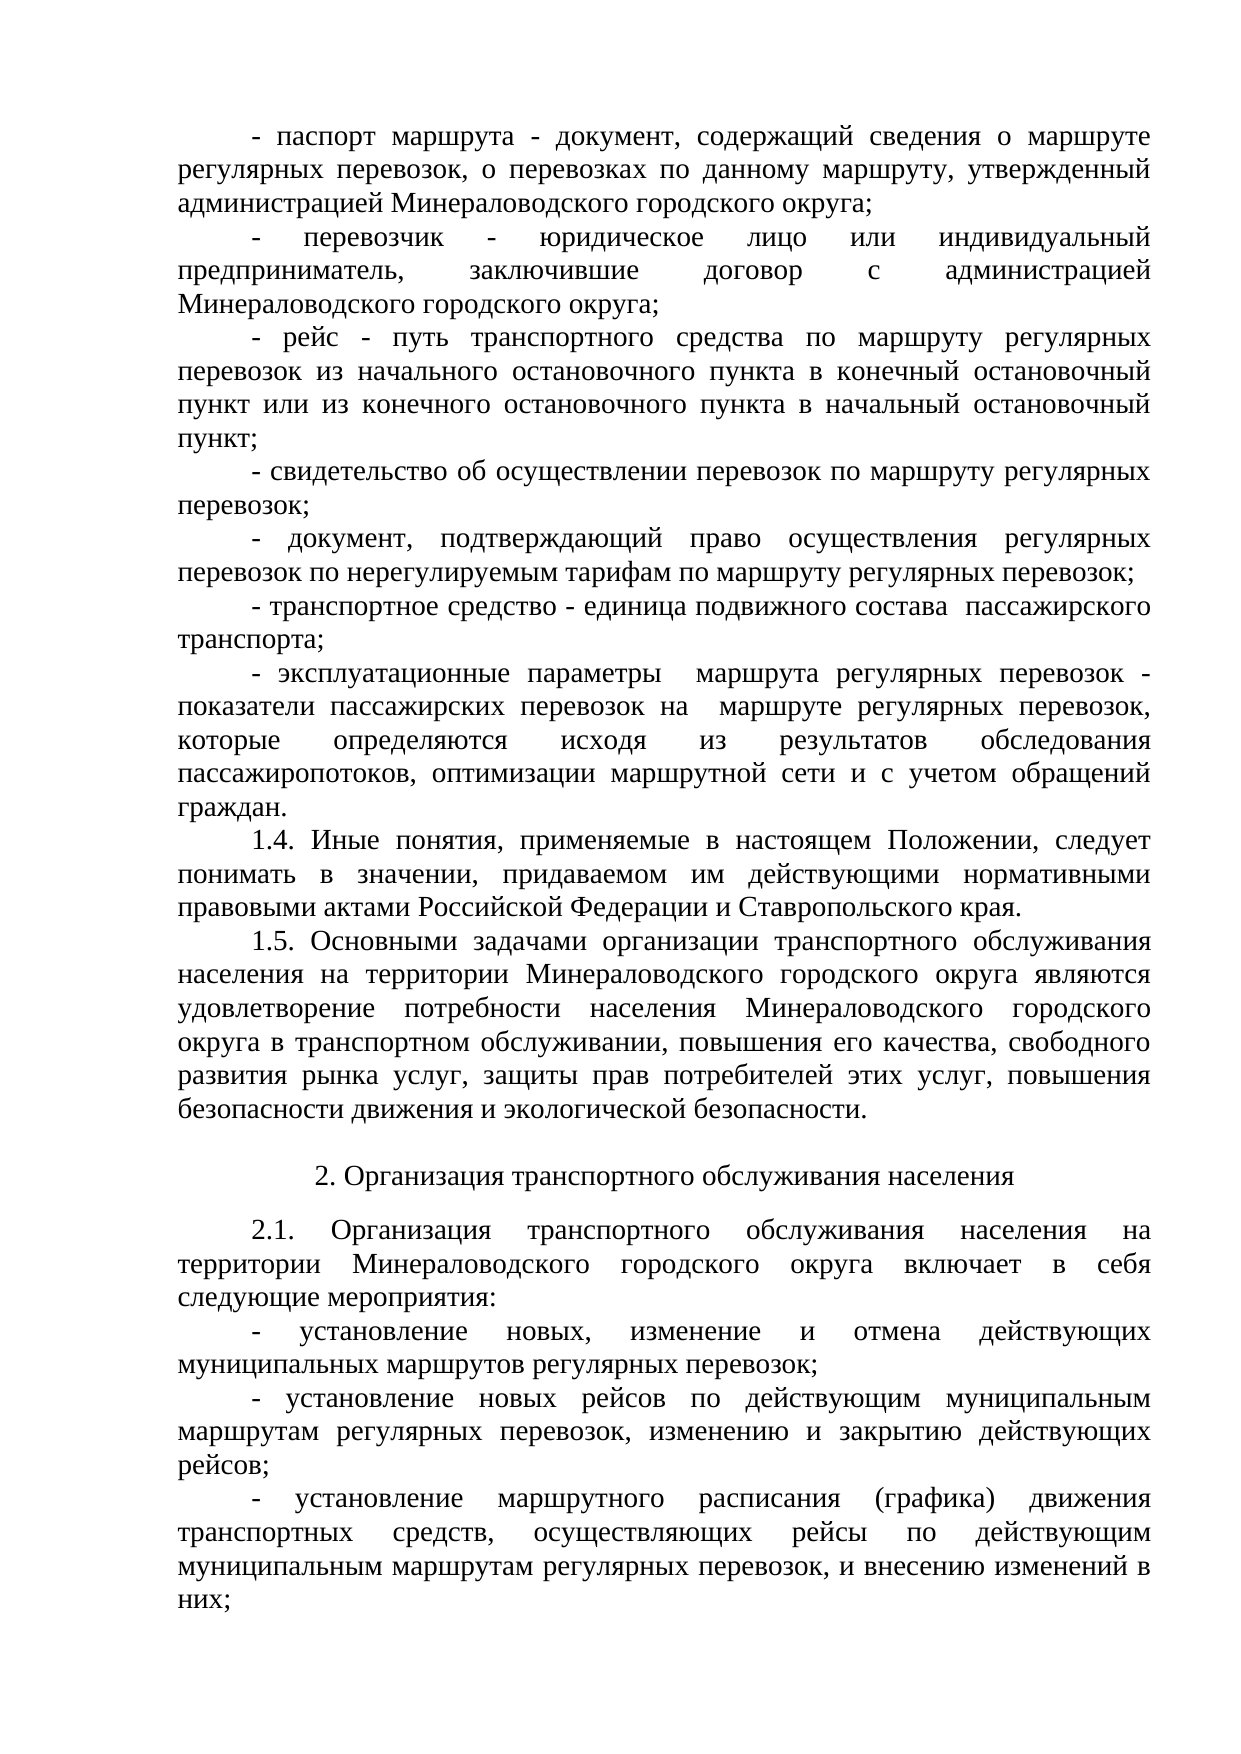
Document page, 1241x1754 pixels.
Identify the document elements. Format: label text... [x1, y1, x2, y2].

text - перевозчик - юридическое лицо или индивидуальный предприниматель, заключившие договор с администрацией Минераловодского городского округа; - рейс - путь транспортного средства по маршруту регулярных перевозок из начального остановочного пункта в конечный остановочный пункт или из конечного остановочного пункта в начальный остановочный пункт; [177, 219, 1152, 453]
text - установление маршрутного расписания (графика) движения транспортных средств, осуществляющих рейсы по действующим муниципальным маршрутам регулярных перевозок, и внесению изменений в них; [177, 1481, 1152, 1615]
text 2. Организация транспортного обслуживания населения [177, 1158, 1152, 1191]
text 1.4. Иные понятия, применяемые в настоящем Положении, следует понимать в значении, придаваемом им действующими нормативными правовыми актами Российской Федерации и Ставропольского края. 1.5. Основными задачами организации транспортного обслуживания населения на территории Минераловодского городского округа являются удовлетворение потребности населения Минераловодского городского округа в транспортном обслуживании, повышения его качества, свободного развития рынка услуг, защиты прав потребителей этих услуг, повышения безопасности движения и экологической безопасности. [177, 822, 1152, 1124]
text 2.1. Организация транспортного обслуживания населения на территории Минераловодского городского округа включает в себя следующие мероприятия: [177, 1212, 1152, 1313]
text - документ, подтверждающий право осуществления регулярных перевозок по нерегулируемым тарифам по маршруту регулярных перевозок; - транспортное средство - единица подвижного состава пассажирского транспорта; - эксплуатационные параметры маршрута регулярных перевозок - показатели пассажирских перевозок на маршруте регулярных перевозок, которые определяются исходя из результатов обследования пассажиропотоков, оптимизации маршрутной сети и с учетом обращений граждан. [177, 521, 1152, 822]
text - установление новых, изменение и отмена действующих муниципальных маршрутов регулярных перевозок; [177, 1313, 1152, 1380]
text - паспорт маршрута - документ, содержащий сведения о маршруте регулярных перевозок, о перевозках по данному маршруту, утвержденный администрацией Минераловодского городского округа; [177, 118, 1152, 219]
text - установление новых рейсов по действующим муниципальным маршрутам регулярных перевозок, изменению и закрытию действующих рейсов; [177, 1380, 1152, 1481]
text - свидетельство об осуществлении перевозок по маршруту регулярных перевозок; [177, 453, 1152, 521]
